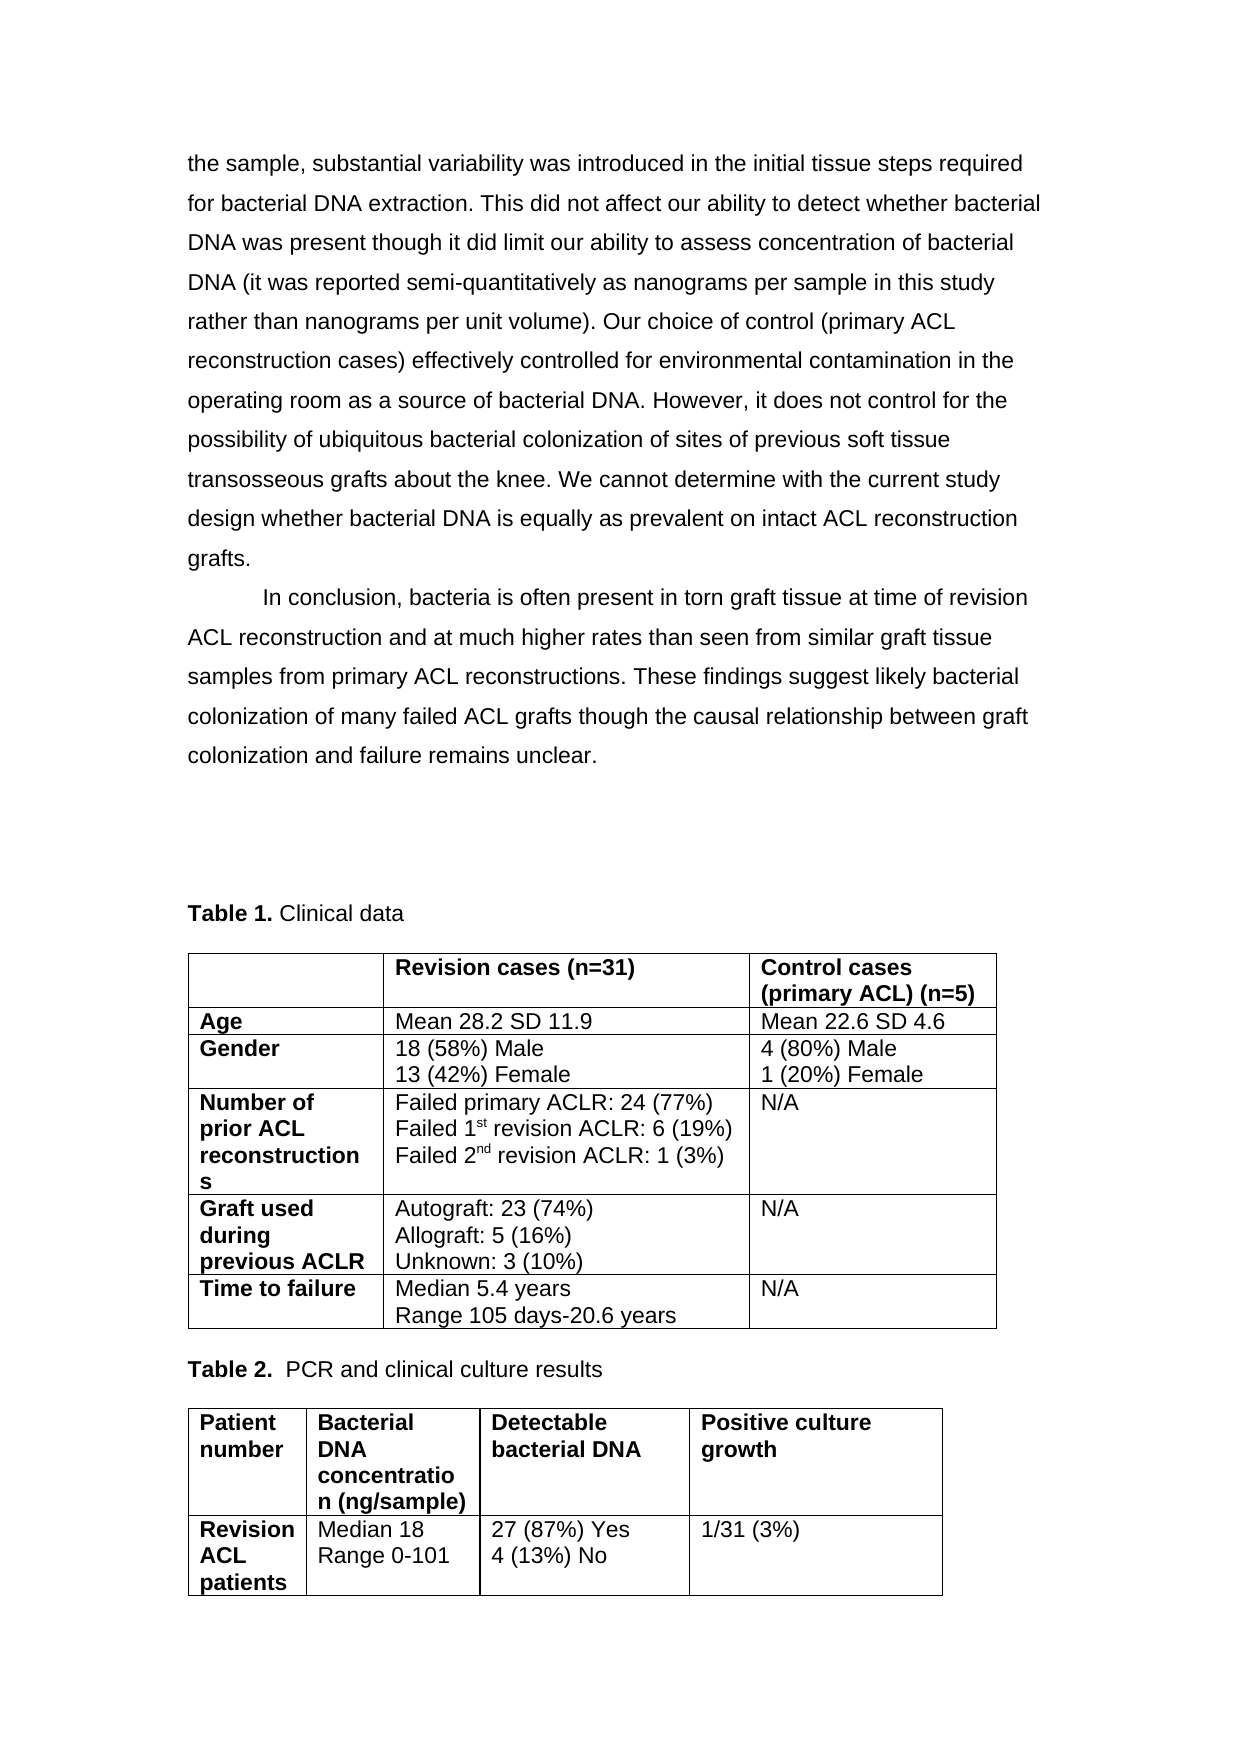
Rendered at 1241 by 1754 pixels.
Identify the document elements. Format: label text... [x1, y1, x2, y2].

table_header Patient number [189, 1409, 306, 1515]
table_header [189, 954, 383, 1007]
table_cell Mean 22.6 SD 4.6 [750, 1008, 996, 1034]
table_cell Number of prior ACL reconstructions [189, 1089, 383, 1194]
table_cell 4 (80%) Male 1 (20%) Female [750, 1035, 996, 1088]
table_cell N/A [750, 1275, 996, 1328]
table_header Detectable bacterial DNA [481, 1409, 689, 1515]
table_cell 1/31 (3%) [690, 1516, 942, 1595]
table_cell Age [189, 1008, 383, 1034]
table_cell N/A [750, 1195, 996, 1274]
text In conclusion, bacteria is often present in torn graft tissue at time of revision ACL reconstruction and at much higher rates than seen from similar graft tissue samples from primary ACL reconstructions. These findings suggest likely bacterial colonization of many failed ACL grafts though the causal relationship between graft colonization and failure remains unclear. [187, 584, 1053, 768]
table_cell Revision ACL patients [189, 1516, 306, 1595]
table_cell Mean 28.2 SD 11.9 [384, 1008, 749, 1034]
table_cell Graft used during previous ACLR [189, 1195, 383, 1274]
table_cell Time to failure [189, 1275, 383, 1328]
table_header Control cases (primary ACL) (n=5) [750, 954, 996, 1007]
table_cell Gender [189, 1035, 383, 1088]
table_cell Failed primary ACLR: 24 (77%) Failed 1st revision ACLR: 6 (19%) Failed 2nd revision ACLR: 1 (3%) [384, 1089, 749, 1194]
text Table 2. PCR and clinical culture results [187, 1356, 1053, 1382]
text Table 1. Clinical data [187, 900, 1053, 927]
table_cell N/A [750, 1089, 996, 1194]
table_header Bacterial DNA concentration (ng/sample) [307, 1409, 479, 1515]
table_header Revision cases (n=31) [384, 954, 749, 1007]
table_cell Median 5.4 years Range 105 days-20.6 years [384, 1275, 749, 1328]
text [187, 150, 1053, 571]
table_header Positive culture growth [690, 1409, 942, 1515]
table_cell Autograft: 23 (74%) Allograft: 5 (16%) Unknown: 3 (10%) [384, 1195, 749, 1274]
table_cell 27 (87%) Yes 4 (13%) No [481, 1516, 689, 1595]
table_cell 18 (58%) Male 13 (42%) Female [384, 1035, 749, 1088]
table_cell Median 18 Range 0-101 [307, 1516, 479, 1595]
